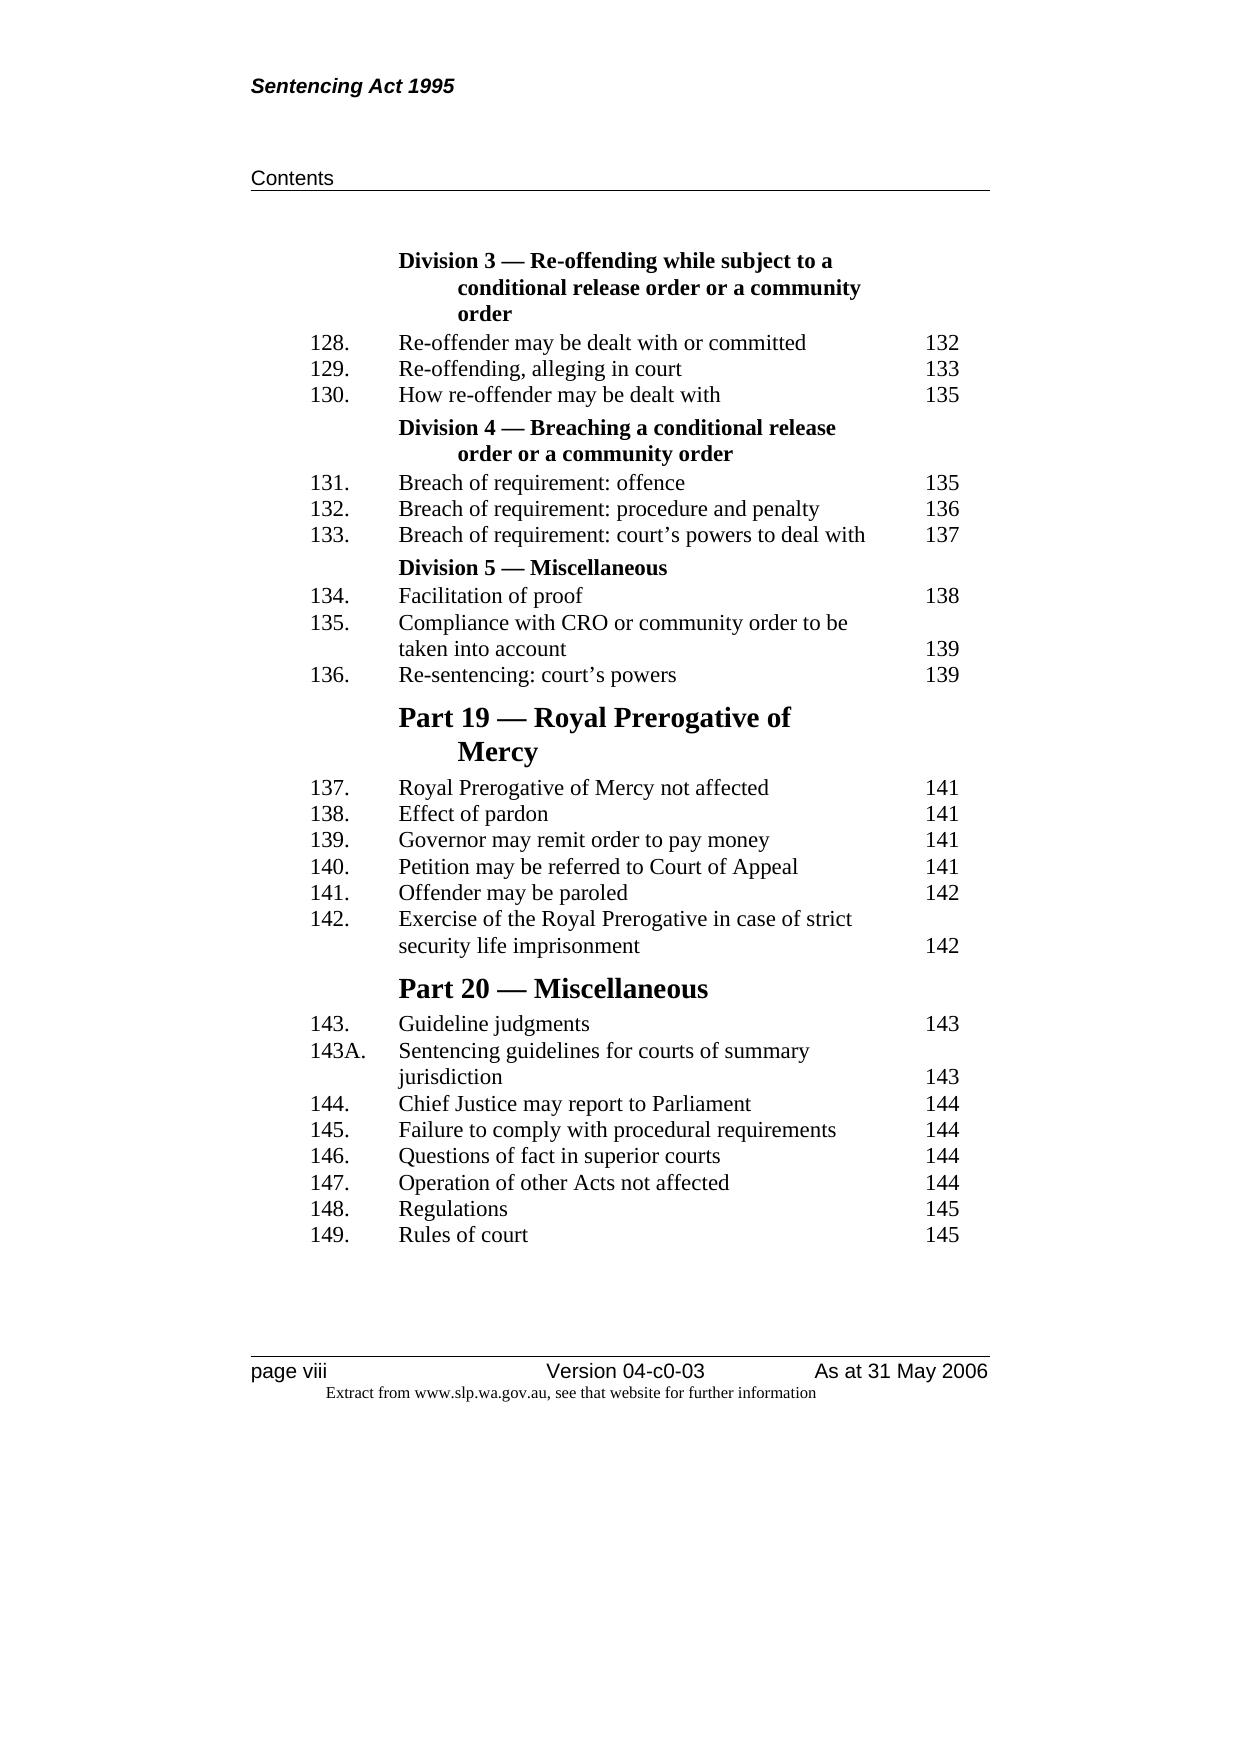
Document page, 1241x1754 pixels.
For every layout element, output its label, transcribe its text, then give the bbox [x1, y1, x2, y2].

text 143. Guideline judgments 143 [309, 1011, 872, 1037]
text 145. Failure to comply with procedural requirements 144 [309, 1116, 872, 1142]
text 130. How re-offender may be dealt with 135 [309, 381, 872, 408]
text Division 4 — Breaching a conditional release order or a community order [398, 414, 872, 467]
text 139. Governor may remit order to pay money 141 [309, 826, 872, 853]
text Division 5 — Miscellaneous [398, 554, 872, 580]
text 129. Re-offending, alleging in court 133 [309, 355, 872, 381]
text 141. Offender may be paroled 142 [309, 879, 872, 906]
text 138. Effect of pardon 141 [309, 800, 872, 826]
text 128. Re-offender may be dealt with or committed 132 [309, 329, 872, 355]
text 140. Petition may be referred to Court of Appeal 141 [309, 853, 872, 879]
text 148. Regulations 145 [309, 1195, 872, 1221]
text Division 3 — Re-offending while subject to a conditional release order or a community order [398, 247, 872, 327]
text Part 20 — Miscellaneous [398, 971, 872, 1004]
text 149. Rules of court 145 [309, 1221, 872, 1248]
text 135. Compliance with CRO or community order to be taken into account 139 [309, 609, 872, 662]
text 131. Breach of requirement: offence 135 [309, 469, 872, 495]
text 137. Royal Prerogative of Mercy not affected 141 [309, 774, 872, 800]
text 144. Chief Justice may report to Parliament 144 [309, 1089, 872, 1116]
text 142. Exercise of the Royal Prerogative in case of strict security life imprisonment 142 [309, 906, 872, 958]
text 134. Facilitation of proof 138 [309, 582, 872, 609]
text 147. Operation of other Acts not affected 144 [309, 1169, 872, 1195]
text 146. Questions of fact in superior courts 144 [309, 1142, 872, 1169]
text 136. Re-sentencing: court’s powers 139 [309, 662, 872, 688]
text 133. Breach of requirement: court’s powers to deal with 137 [309, 521, 872, 548]
text Part 19 — Royal Prerogative of Mercy [398, 700, 872, 767]
text 143A. Sentencing guidelines for courts of summary jurisdiction 143 [309, 1037, 872, 1089]
text 132. Breach of requirement: procedure and penalty 136 [309, 495, 872, 521]
